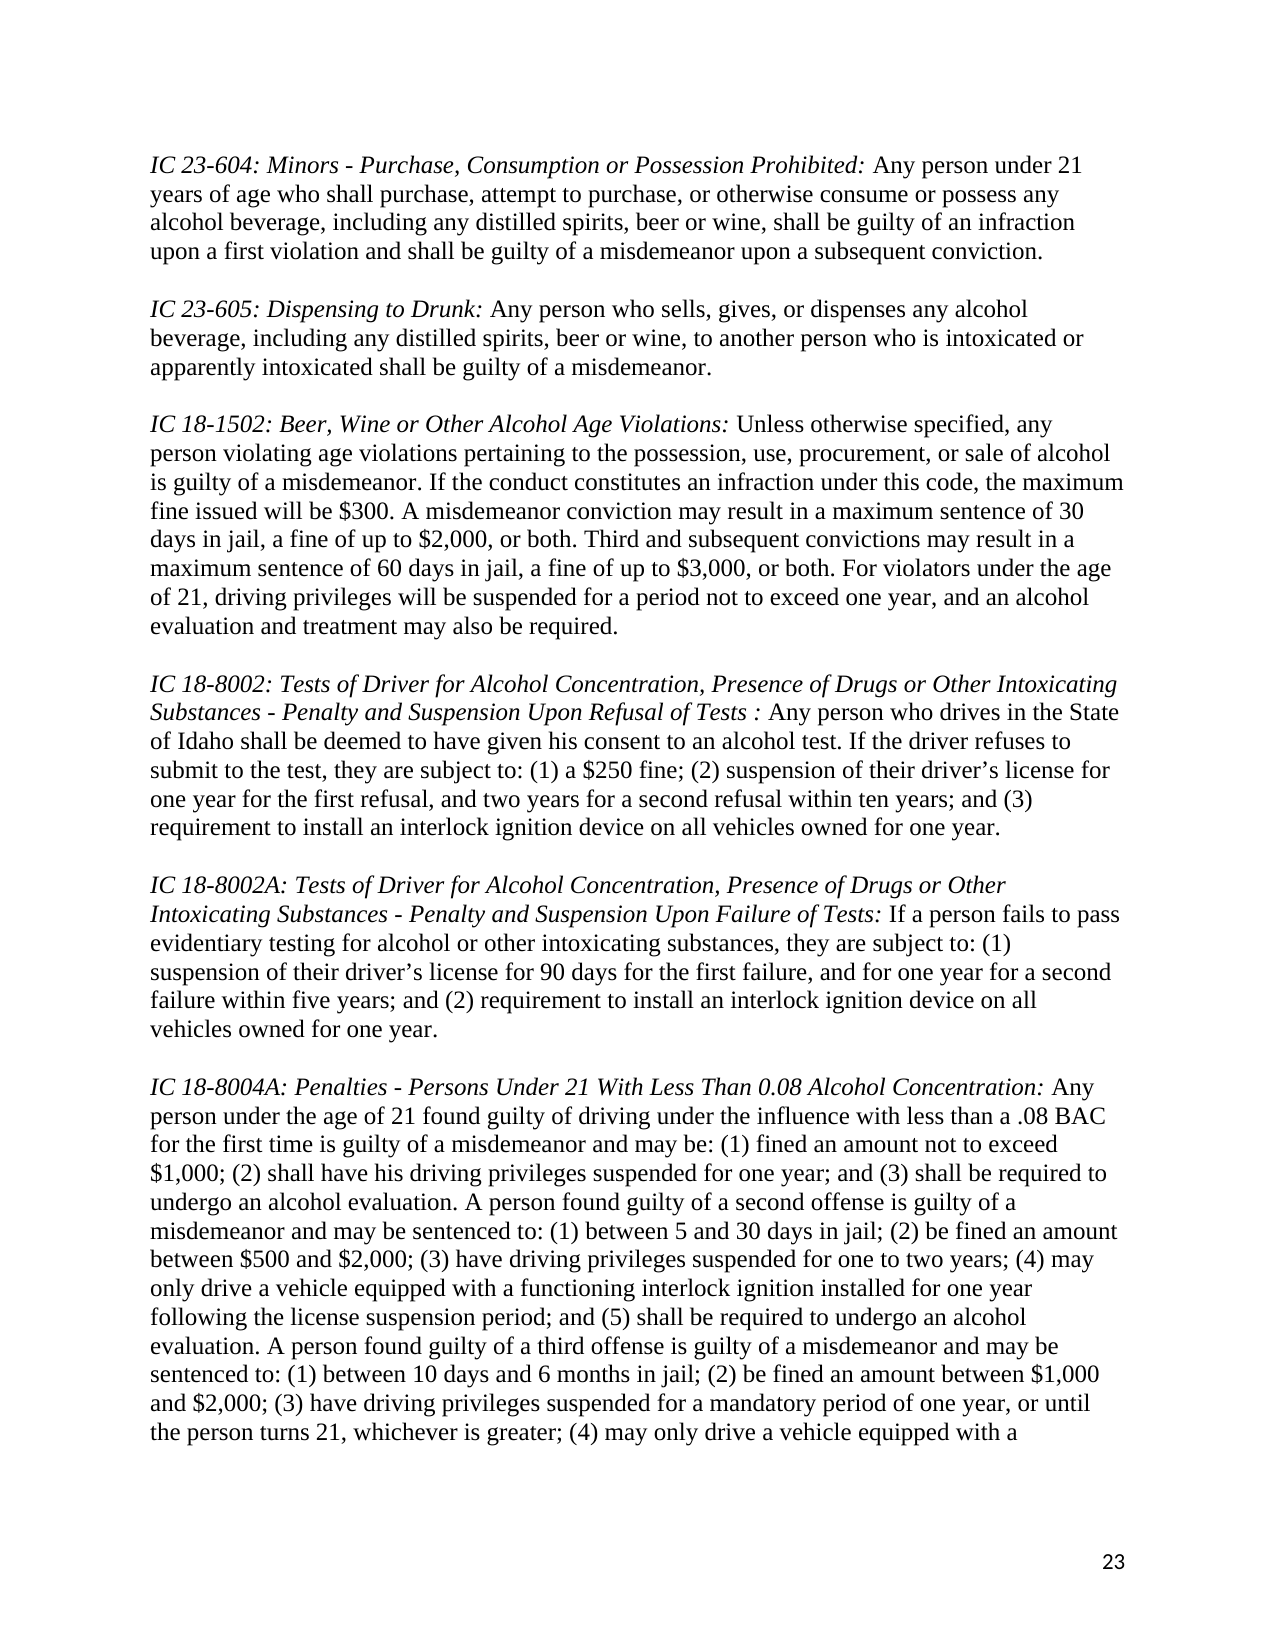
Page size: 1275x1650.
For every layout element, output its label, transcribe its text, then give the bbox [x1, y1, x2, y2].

text IC 18-1502: Beer, Wine or Other Alcohol Age Violations: Unless otherwise specified, any person violating age violations pertaining to the possession, use, procurement, or sale of alcohol is guilty of a misdemeanor. If the conduct constitutes an infraction under this code, the maximum fine issued will be $300. A misdemeanor conviction may result in a maximum sentence of 30 days in jail, a fine of up to $2,000, or both. Third and subsequent convictions may result in a maximum sentence of 60 days in jail, a fine of up to $3,000, or both. For violators under the age of 21, driving privileges will be suspended for a period not to exceed one year, and an alcohol evaluation and treatment may also be required. [150, 409, 1125, 639]
text IC 18-8002: Tests of Driver for Alcohol Concentration, Presence of Drugs or Other Intoxicating Substances - Penalty and Suspension Upon Refusal of Tests : Any person who drives in the State of Idaho shall be deemed to have given his consent to an alcohol test. If the driver refuses to submit to the test, they are subject to: (1) a $250 fine; (2) suspension of their driver’s license for one year for the first refusal, and two years for a second refusal within ten years; and (3) requirement to install an interlock ignition device on all vehicles owned for one year. [150, 669, 1125, 841]
text IC 18-8002A: Tests of Driver for Alcohol Concentration, Presence of Drugs or Other Intoxicating Substances - Penalty and Suspension Upon Failure of Tests: If a person fails to pass evidentiary testing for alcohol or other intoxicating substances, they are subject to: (1) suspension of their driver’s license for 90 days for the first failure, and for one year for a second failure within five years; and (2) requirement to install an interlock ignition device on all vehicles owned for one year. [150, 870, 1125, 1043]
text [150, 1072, 1125, 1446]
text IC 23-605: Dispensing to Drunk: Any person who sells, gives, or dispenses any alcohol beverage, including any distilled spirits, beer or wine, to another person who is intoxicated or apparently intoxicated shall be guilty of a misdemeanor. [150, 294, 1125, 380]
text IC 23-604: Minors - Purchase, Consumption or Possession Prohibited: Any person under 21 years of age who shall purchase, attempt to purchase, or otherwise consume or possess any alcohol beverage, including any distilled spirits, beer or wine, shall be guilty of an infraction upon a first violation and shall be guilty of a misdemeanor upon a subsequent conviction. [150, 150, 1125, 265]
